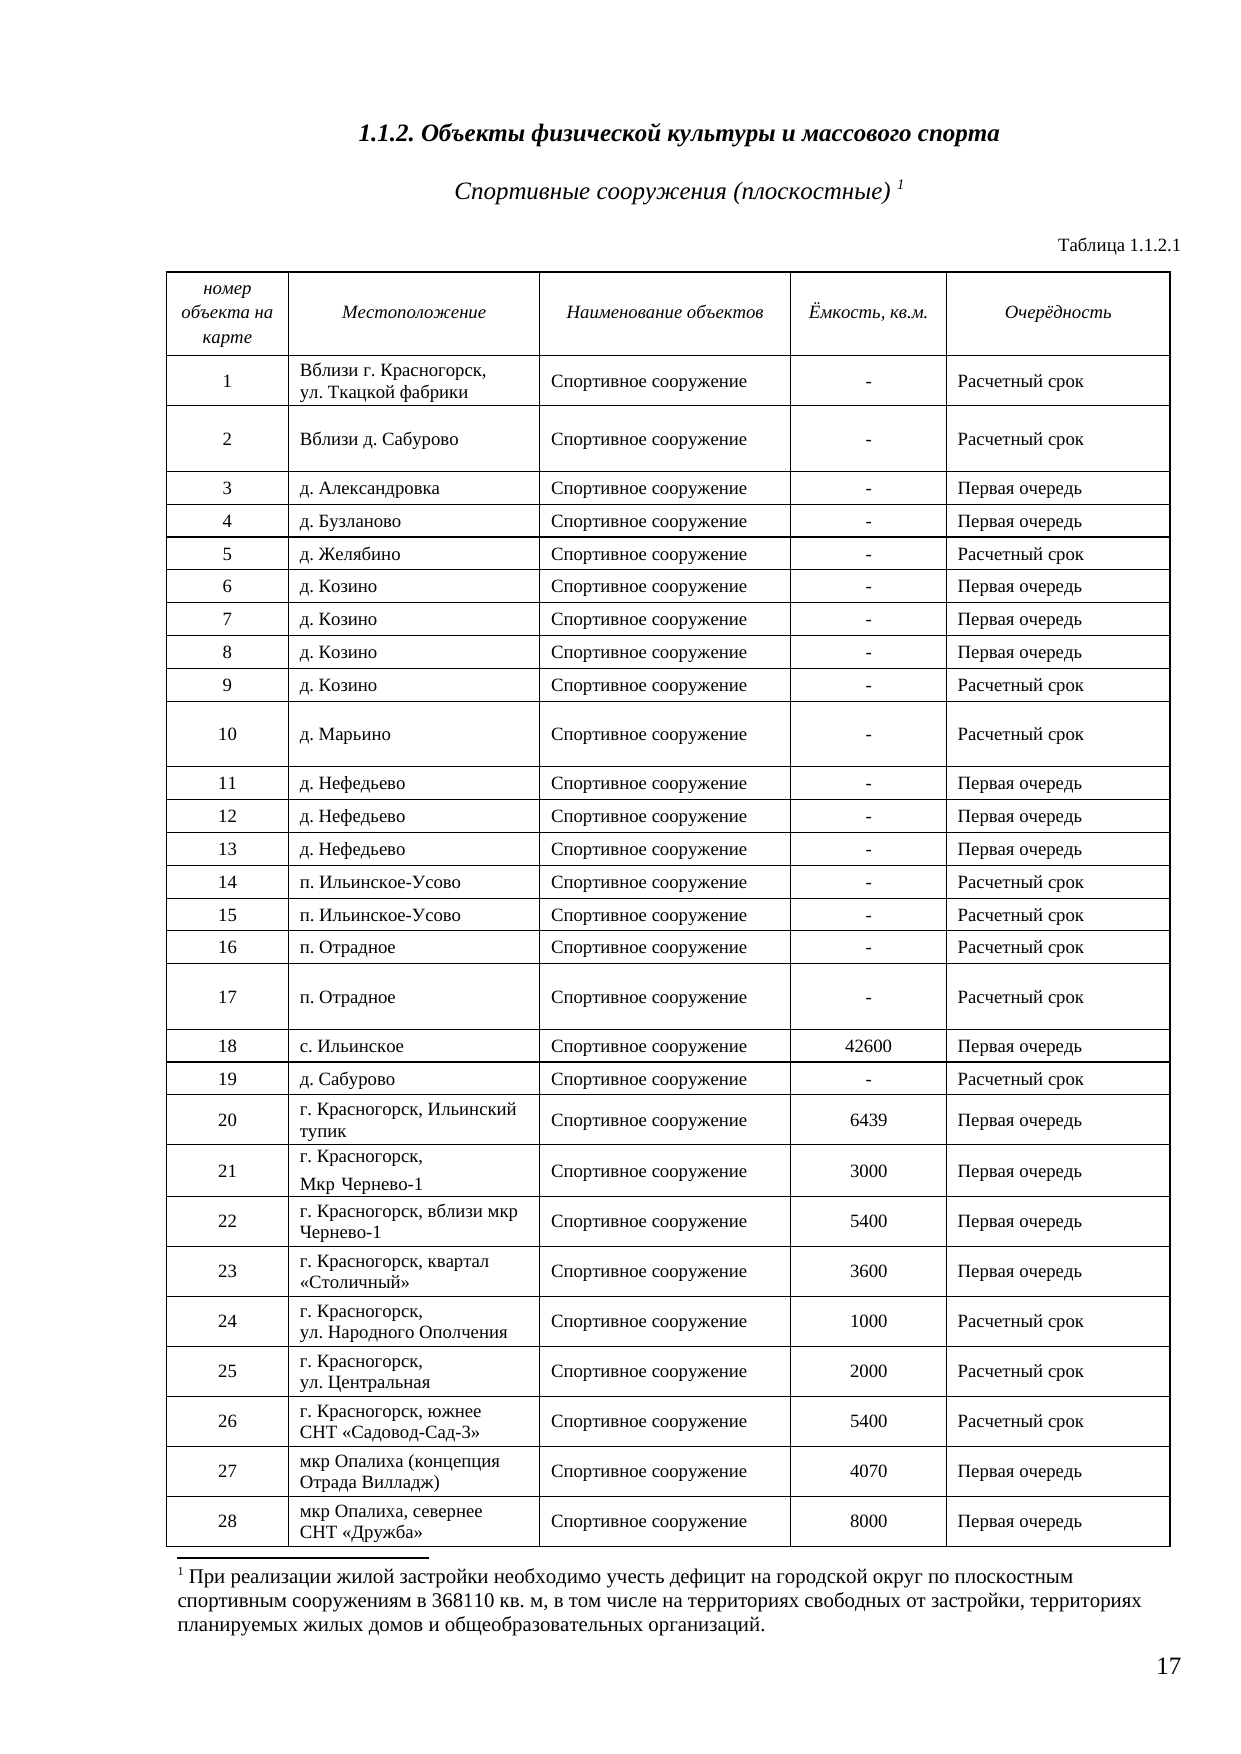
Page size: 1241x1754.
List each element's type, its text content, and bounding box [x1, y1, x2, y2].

table_cell - [791, 406, 946, 471]
table_cell Расчетный срок [947, 866, 1169, 897]
table_cell - [791, 1063, 946, 1094]
table_cell 2000 [791, 1347, 946, 1396]
table_cell Спортивное сооружение [540, 702, 790, 766]
table_cell г. Красногорск, квартал «Столичный» [289, 1247, 539, 1296]
table_cell Спортивное сооружение [540, 1095, 790, 1144]
table_cell 8000 [791, 1497, 946, 1546]
table_cell - [791, 800, 946, 832]
table_cell д. Козино [289, 570, 539, 602]
table_cell Первая очередь [947, 1447, 1169, 1496]
table_cell Спортивное сооружение [540, 899, 790, 930]
table_cell Спортивное сооружение [540, 964, 790, 1029]
table_cell г. Красногорск, вблизи мкр Чернево-1 [289, 1197, 539, 1246]
table_cell д. Сабурово [289, 1063, 539, 1094]
table_cell Расчетный срок [947, 1063, 1169, 1094]
table_cell Первая очередь [947, 833, 1169, 864]
table_cell 10 [167, 702, 288, 766]
table_cell 12 [167, 800, 288, 832]
table_cell 16 [167, 931, 288, 963]
table_cell - [791, 899, 946, 930]
table_cell Спортивное сооружение [540, 603, 790, 635]
table_cell Вблизи г. Красногорск, ул. Ткацкой фабрики [289, 356, 539, 405]
table_cell д. Нефедьево [289, 767, 539, 799]
table_cell 42600 [791, 1030, 946, 1061]
table_cell - [791, 833, 946, 864]
table_cell Спортивное сооружение [540, 1247, 790, 1296]
table_cell 3 [167, 472, 288, 504]
table_cell 8 [167, 636, 288, 668]
table_cell г. Красногорск, ул. Центральная [289, 1347, 539, 1396]
table_cell Спортивное сооружение [540, 1197, 790, 1246]
table_cell Первая очередь [947, 505, 1169, 536]
table_cell Расчетный срок [947, 1347, 1169, 1396]
table_cell 13 [167, 833, 288, 864]
table_cell Первая очередь [947, 636, 1169, 668]
table_cell Спортивное сооружение [540, 1063, 790, 1094]
table_cell 5 [167, 538, 288, 569]
table_cell 21 [167, 1145, 288, 1196]
table_cell Первая очередь [947, 1145, 1169, 1196]
table_cell Спортивное сооружение [540, 472, 790, 504]
table_cell Спортивное сооружение [540, 505, 790, 536]
table_cell Спортивное сооружение [540, 1347, 790, 1396]
table_cell - [791, 538, 946, 569]
table_cell 20 [167, 1095, 288, 1144]
table_cell - [791, 964, 946, 1029]
table_cell Спортивное сооружение [540, 356, 790, 405]
table_cell Расчетный срок [947, 669, 1169, 701]
table_cell 1000 [791, 1297, 946, 1346]
table_cell 26 [167, 1397, 288, 1446]
table_cell 24 [167, 1297, 288, 1346]
table_cell - [791, 931, 946, 963]
table_cell Спортивное сооружение [540, 538, 790, 569]
table_cell Расчетный срок [947, 1397, 1169, 1446]
table_cell 15 [167, 899, 288, 930]
table_cell - [791, 767, 946, 799]
table_cell 25 [167, 1347, 288, 1396]
table_cell мкр Опалиха, севернее СНТ «Дружба» [289, 1497, 539, 1546]
text Спортивные сооружения (плоскостные) [177, 176, 1181, 205]
table_cell 19 [167, 1063, 288, 1094]
table_cell Первая очередь [947, 1497, 1169, 1546]
table_cell с. Ильинское [289, 1030, 539, 1061]
table_cell Расчетный срок [947, 1297, 1169, 1346]
table_cell 5400 [791, 1197, 946, 1246]
table_cell д. Нефедьево [289, 800, 539, 832]
table_cell Спортивное сооружение [540, 1145, 790, 1196]
table_cell д. Козино [289, 669, 539, 701]
table_cell Спортивное сооружение [540, 931, 790, 963]
table_cell Расчетный срок [947, 406, 1169, 471]
table_cell Первая очередь [947, 1197, 1169, 1246]
table_cell п. Ильинское-Усово [289, 899, 539, 930]
table_cell 18 [167, 1030, 288, 1061]
table_cell Спортивное сооружение [540, 1447, 790, 1496]
table_cell г. Красногорск, ул. Народного Ополчения [289, 1297, 539, 1346]
table_header Наименование объектов [540, 273, 790, 355]
table_cell Спортивное сооружение [540, 866, 790, 897]
table_cell Расчетный срок [947, 899, 1169, 930]
table_cell Расчетный срок [947, 702, 1169, 766]
table_cell д. Нефедьево [289, 833, 539, 864]
table_cell 7 [167, 603, 288, 635]
table_cell - [791, 636, 946, 668]
table_header Ёмкость, кв.м. [791, 273, 946, 355]
table_cell Спортивное сооружение [540, 1397, 790, 1446]
table_cell д. Козино [289, 603, 539, 635]
table_cell Расчетный срок [947, 538, 1169, 569]
table_cell п. Ильинское-Усово [289, 866, 539, 897]
table_cell - [791, 603, 946, 635]
table_cell - [791, 472, 946, 504]
table_cell д. Желябино [289, 538, 539, 569]
table_cell - [791, 505, 946, 536]
table_cell 1 [167, 356, 288, 405]
table_cell д. Бузланово [289, 505, 539, 536]
table_header номер объекта на карте [167, 273, 288, 355]
table_cell Расчетный срок [947, 931, 1169, 963]
table_cell 5400 [791, 1397, 946, 1446]
table_cell Спортивное сооружение [540, 1497, 790, 1546]
table_cell 11 [167, 767, 288, 799]
table_cell д. Александровка [289, 472, 539, 504]
text Таблица 1.1.2.1 [177, 234, 1181, 256]
table_cell 22 [167, 1197, 288, 1246]
table_cell 23 [167, 1247, 288, 1296]
table_cell 6439 [791, 1095, 946, 1144]
table_cell - [791, 570, 946, 602]
table_cell Первая очередь [947, 767, 1169, 799]
table_cell Первая очередь [947, 1247, 1169, 1296]
table_cell 3600 [791, 1247, 946, 1296]
table_cell Спортивное сооружение [540, 406, 790, 471]
table_cell п. Отрадное [289, 931, 539, 963]
table_cell 2 [167, 406, 288, 471]
table_cell - [791, 702, 946, 766]
table_header Очерёдность [947, 273, 1169, 355]
table_cell Спортивное сооружение [540, 767, 790, 799]
table_cell мкр Опалиха (концепция Отрада Вилладж) [289, 1447, 539, 1496]
table_cell 3000 [791, 1145, 946, 1196]
table_cell Вблизи д. Сабурово [289, 406, 539, 471]
table_cell п. Отрадное [289, 964, 539, 1029]
table_cell Первая очередь [947, 800, 1169, 832]
table_cell Расчетный срок [947, 964, 1169, 1029]
table_cell д. Марьино [289, 702, 539, 766]
table_cell - [791, 669, 946, 701]
table_cell 27 [167, 1447, 288, 1496]
table_cell Спортивное сооружение [540, 570, 790, 602]
table_cell г. Красногорск, Ильинский тупик [289, 1095, 539, 1144]
table_cell Спортивное сооружение [540, 800, 790, 832]
table_cell - [791, 866, 946, 897]
table_cell Спортивное сооружение [540, 1030, 790, 1061]
table_cell г. Красногорск, южнее СНТ «Садовод-Сад-3» [289, 1397, 539, 1446]
table_cell г. Красногорск, Мкр Чернево-1 [289, 1145, 539, 1196]
table_cell 14 [167, 866, 288, 897]
table_cell Первая очередь [947, 570, 1169, 602]
table_cell 28 [167, 1497, 288, 1546]
table_cell 9 [167, 669, 288, 701]
table_cell 4 [167, 505, 288, 536]
table_cell 4070 [791, 1447, 946, 1496]
table_cell 17 [167, 964, 288, 1029]
table_cell 6 [167, 570, 288, 602]
table_cell Спортивное сооружение [540, 1297, 790, 1346]
table_cell Первая очередь [947, 603, 1169, 635]
table_cell Первая очередь [947, 472, 1169, 504]
table_header Местоположение [289, 273, 539, 355]
table_cell д. Козино [289, 636, 539, 668]
table_cell Спортивное сооружение [540, 669, 790, 701]
text Объекты физической культуры и массового спорта [177, 118, 1181, 147]
table_cell Спортивное сооружение [540, 636, 790, 668]
table_cell Первая очередь [947, 1095, 1169, 1144]
table_cell Первая очередь [947, 1030, 1169, 1061]
table_cell Расчетный срок [947, 356, 1169, 405]
table_cell Спортивное сооружение [540, 833, 790, 864]
table_cell - [791, 356, 946, 405]
